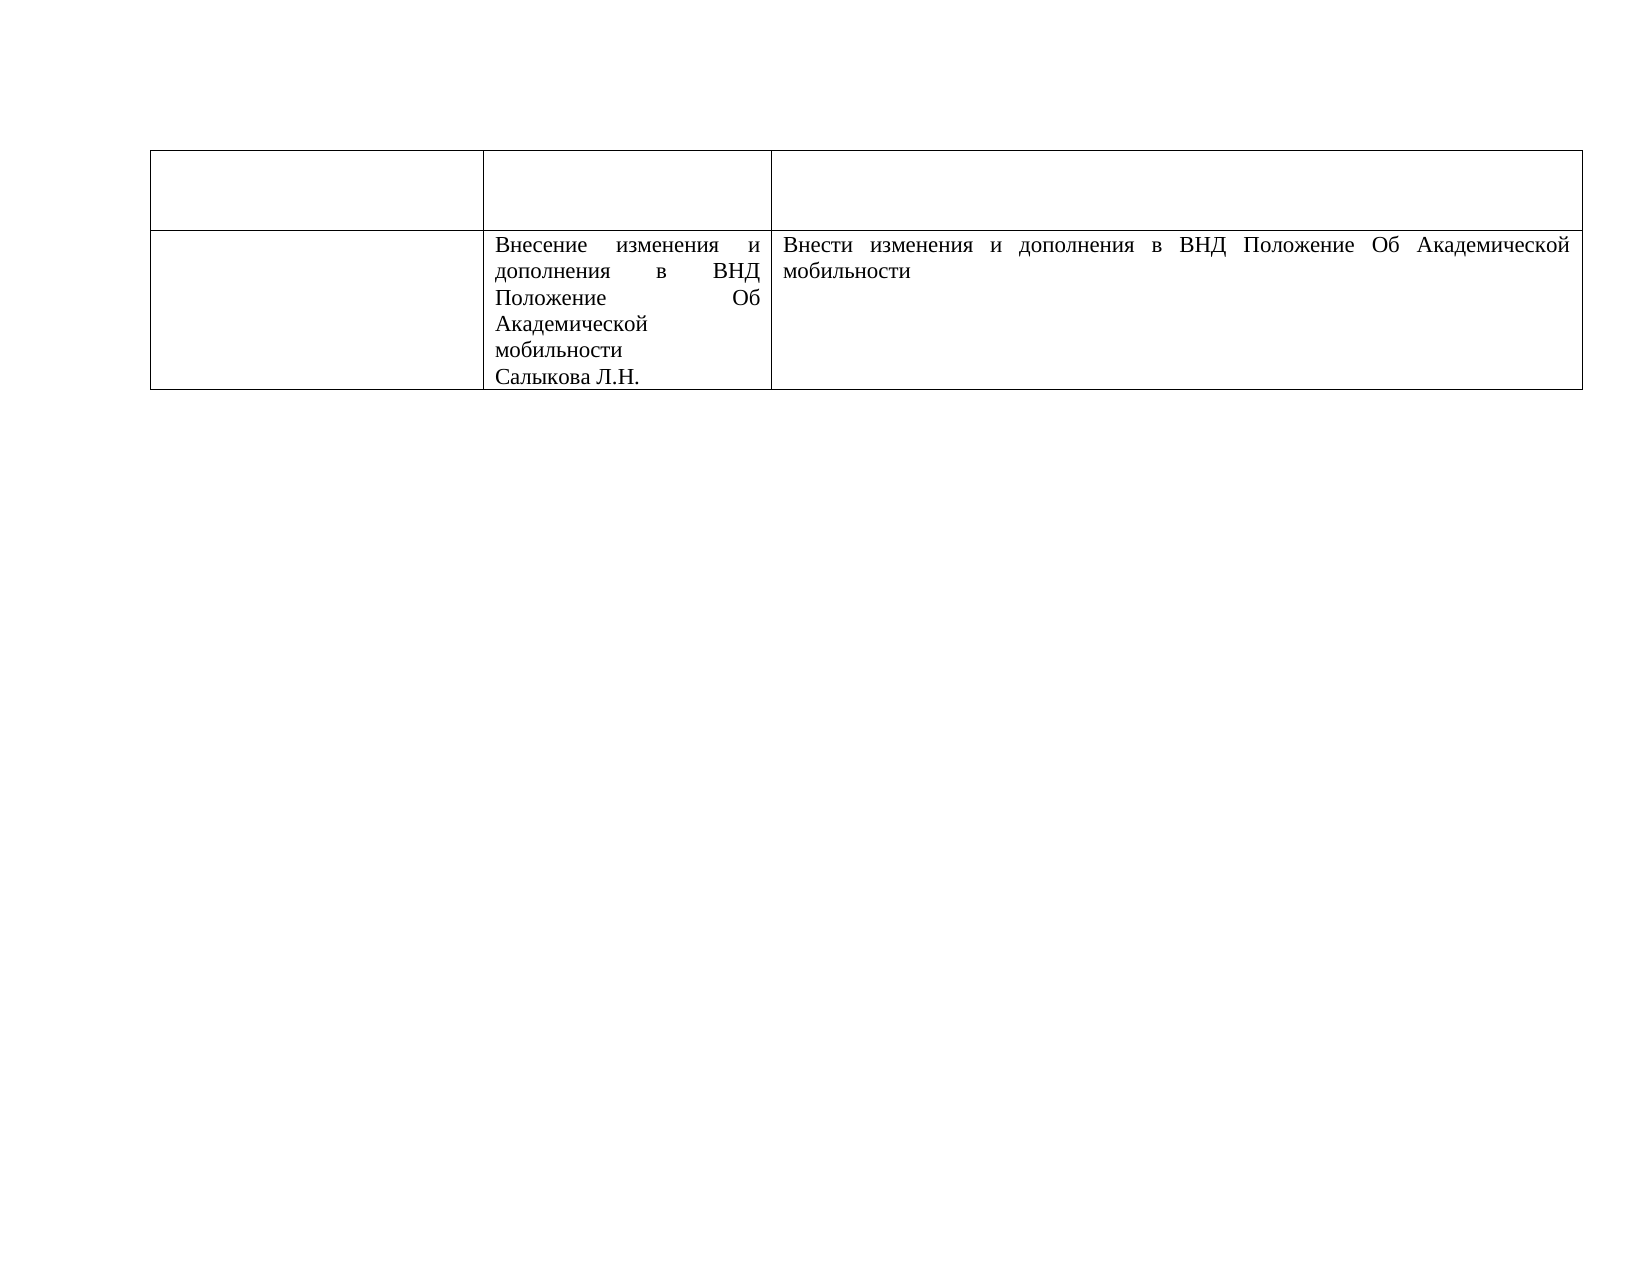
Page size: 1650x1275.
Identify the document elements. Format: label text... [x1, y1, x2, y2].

table_cell Внесение изменения и дополнения в ВНД Положение Об Академической мобильности Салыкова Л.Н. [484, 231, 771, 389]
table_cell Внести изменения и дополнения в ВНД Положение Об Академической мобильности [772, 231, 1582, 389]
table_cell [484, 151, 771, 230]
table_cell [151, 231, 483, 389]
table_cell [772, 151, 1582, 230]
